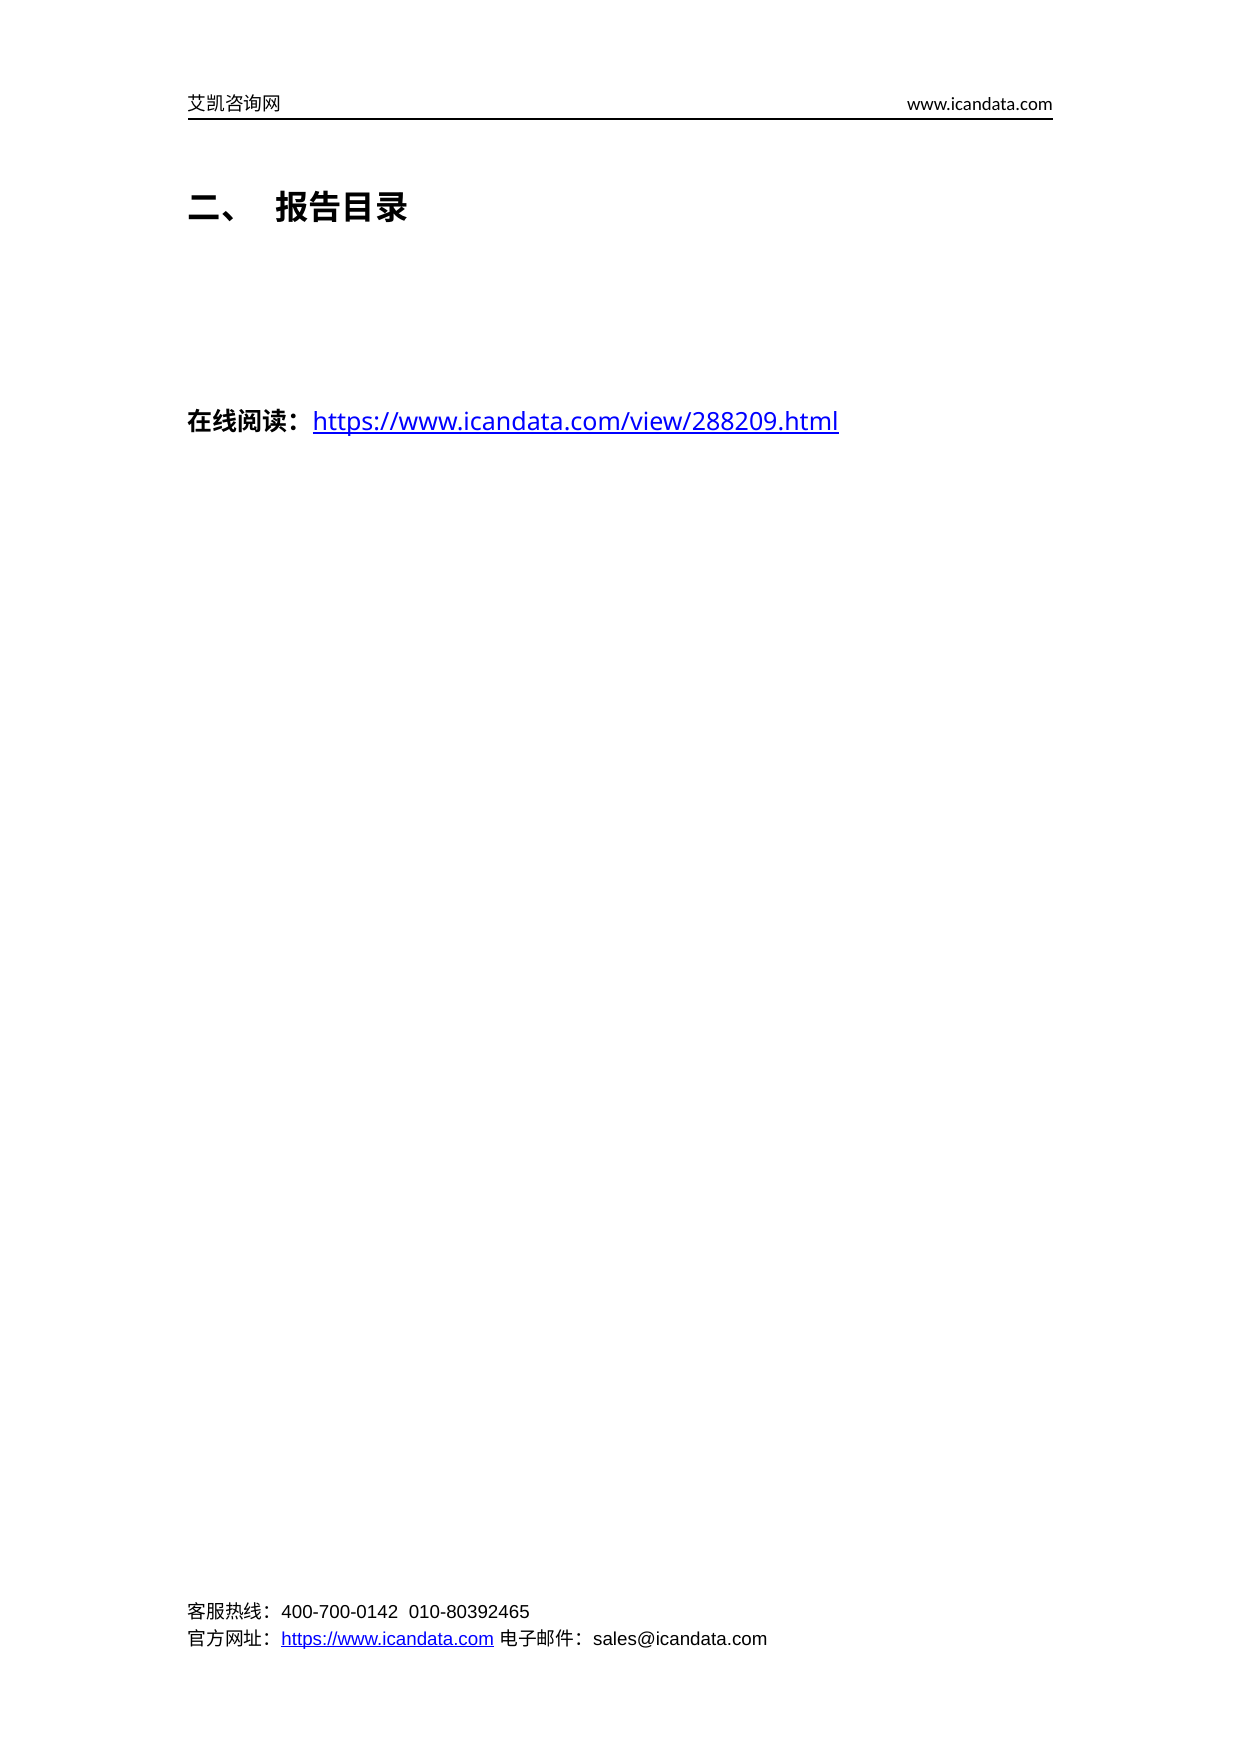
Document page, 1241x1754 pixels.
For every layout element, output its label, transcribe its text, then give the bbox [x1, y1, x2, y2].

text 在线阅读：https://www.icandata.com/view/288209.html [187, 387, 1053, 452]
subtitle 报告目录 [187, 172, 1053, 237]
